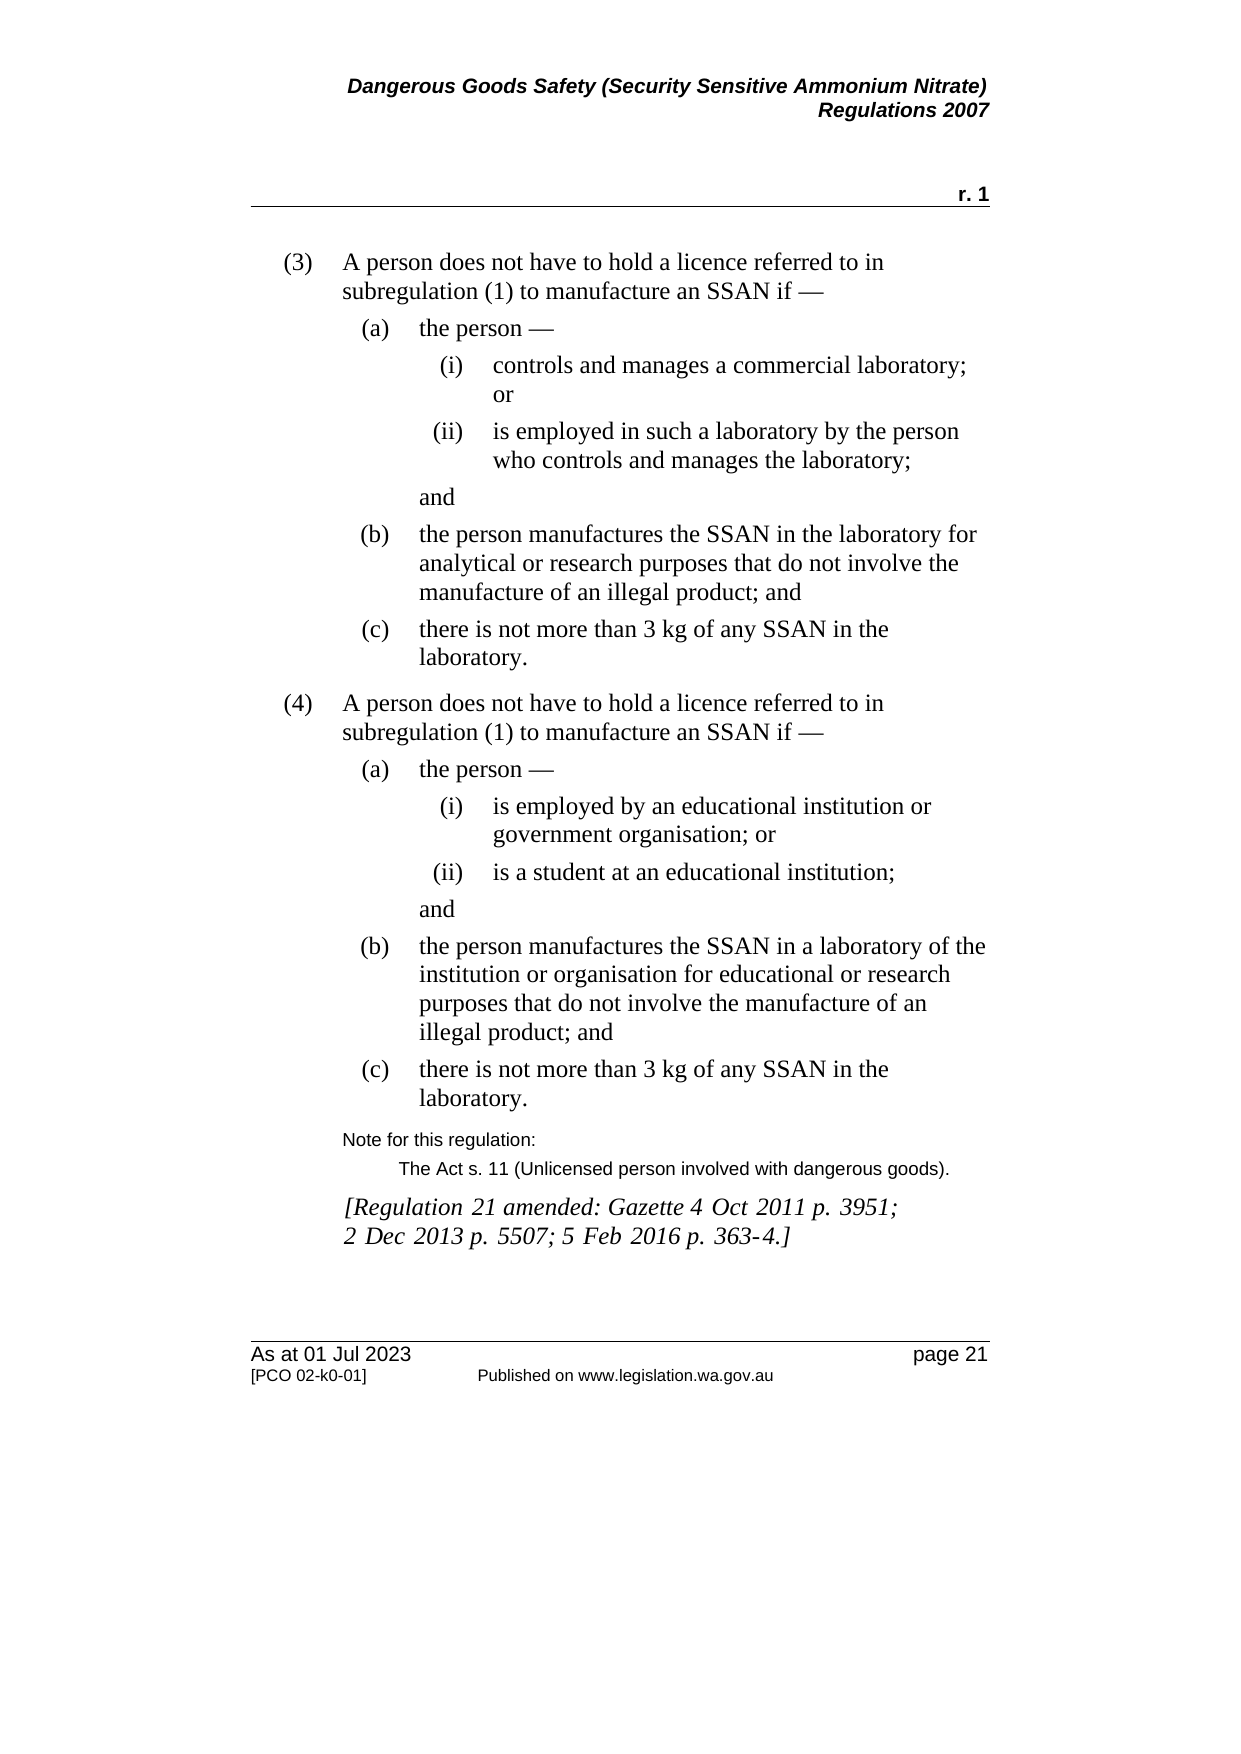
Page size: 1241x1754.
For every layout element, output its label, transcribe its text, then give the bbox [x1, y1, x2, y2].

text [Regulation 21 amended: Gazette 4 Oct 2011 p. 3951; 2 Dec 2013 p. 5507; 5 Feb 2016 p. 363-4.] [251, 1192, 990, 1250]
text (ii) is a student at an educational institution; [251, 857, 990, 885]
text (i) is employed by an educational institution or government organisation; or [251, 791, 990, 848]
text (a) the person — [251, 754, 990, 782]
text (3) A person does not have to hold a licence referred to in subregulation (1) to manufacture an SSAN if — [251, 247, 990, 305]
subtitle Note for this regulation: [251, 1128, 990, 1150]
text and [251, 894, 990, 922]
text (ii) is employed in such a laboratory by the person who controls and manages the laboratory; [251, 416, 990, 474]
text (a) the person — [251, 313, 990, 342]
text and [251, 482, 990, 511]
text (4) A person does not have to hold a licence referred to in subregulation (1) to manufacture an SSAN if — [251, 688, 990, 745]
text (c) there is not more than 3 kg of any SSAN in the laboratory. [251, 614, 990, 671]
text The Act s. 11 (Unlicensed person involved with dangerous goods). [251, 1158, 990, 1180]
text (i) controls and manages a commercial laboratory; or [251, 350, 990, 408]
text (c) there is not more than 3 kg of any SSAN in the laboratory. [251, 1054, 990, 1112]
text (b) the person manufactures the SSAN in the laboratory for analytical or research purposes that do not involve the manufacture of an illegal product; and [251, 519, 990, 605]
text (b) the person manufactures the SSAN in a laboratory of the institution or organisation for educational or research purposes that do not involve the manufacture of an illegal product; and [251, 931, 990, 1046]
